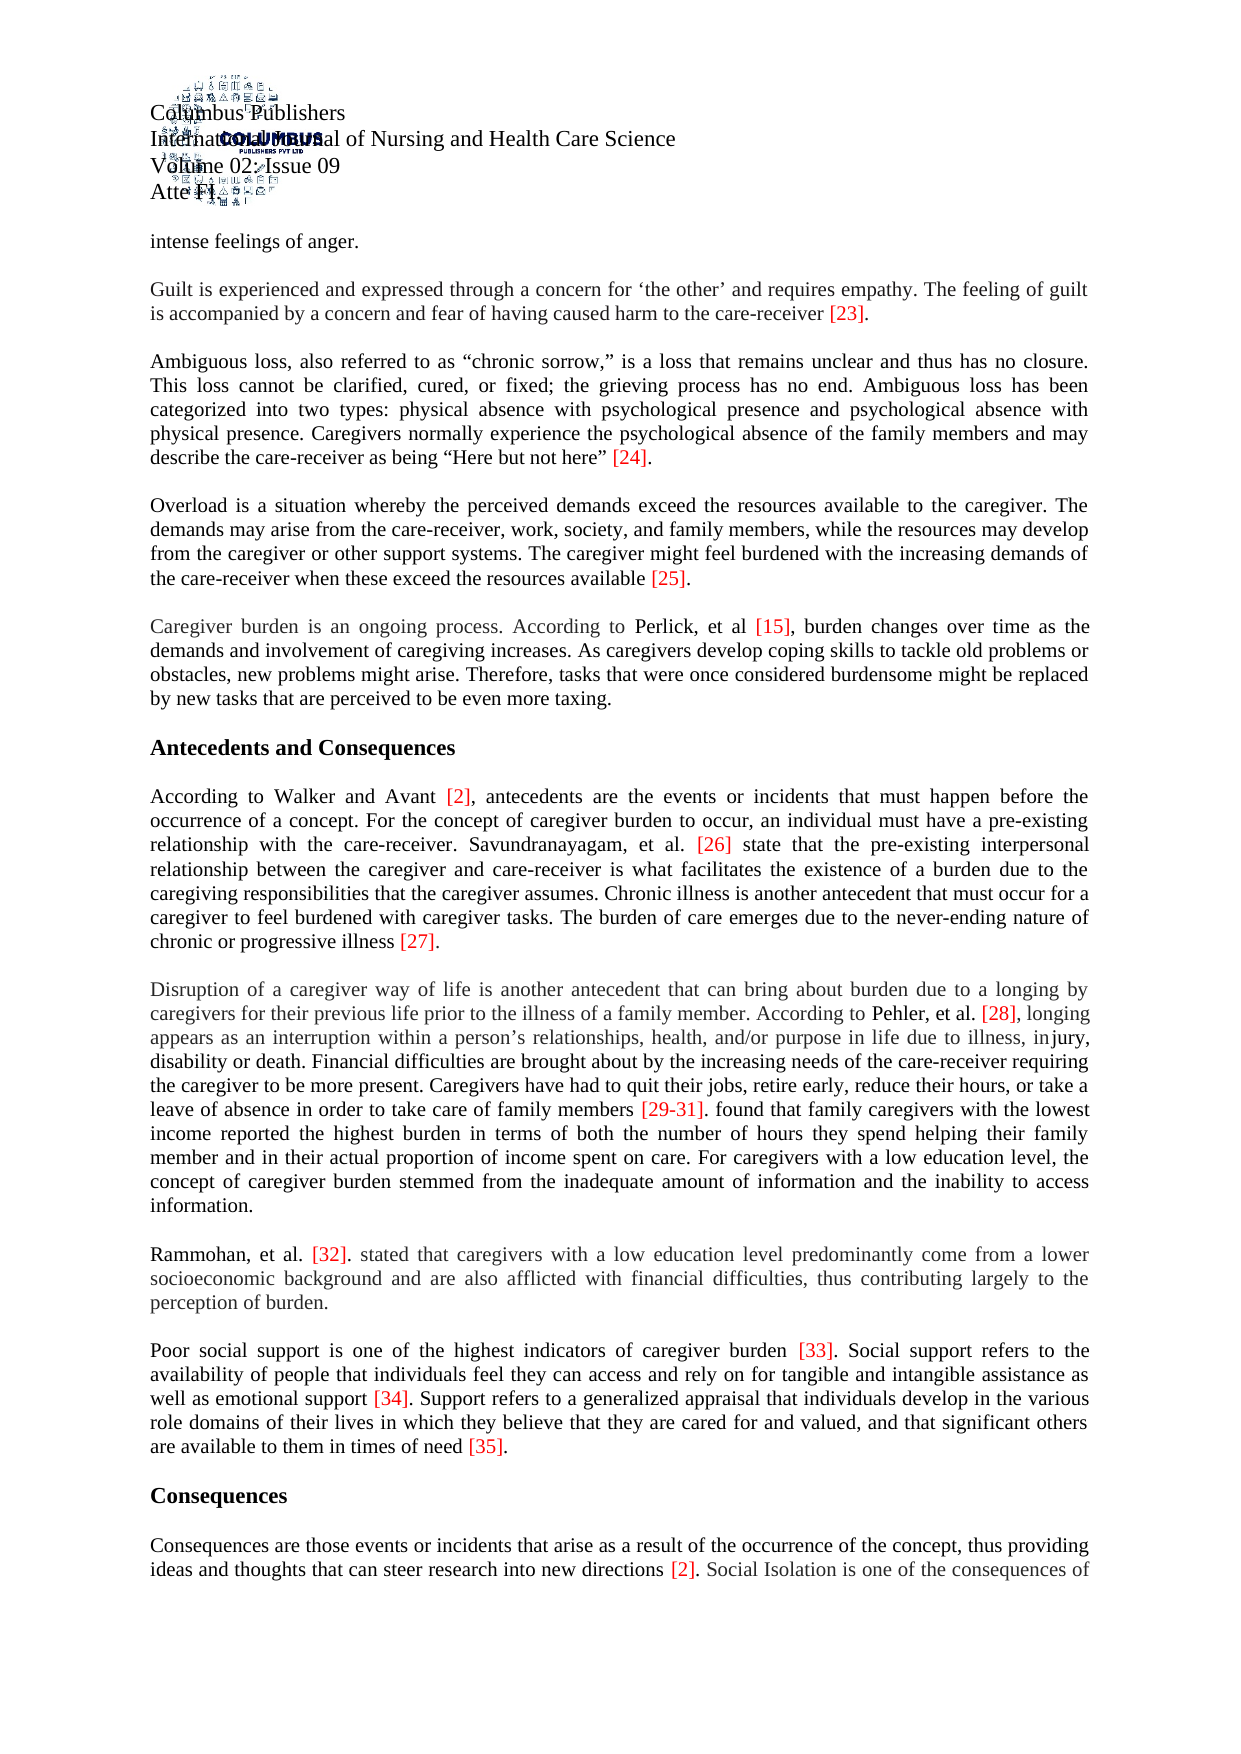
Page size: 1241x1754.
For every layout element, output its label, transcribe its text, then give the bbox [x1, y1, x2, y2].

text Disruption of a caregiver way of life is another antecedent that can bring about burden due to a longing by caregivers for their previous life prior to the illness of a family member. According to Pehler, et al. [28], longing appears as an interruption within a person’s relationships, health, and/or purpose in life due to illness, injury, disability or death. Financial difficulties are brought about by the increasing needs of the care-receiver requiring the caregiver to be more present. Caregivers have had to quit their jobs, retire early, reduce their hours, or take a leave of absence in order to take care of family members [29-31]. found that family caregivers with the lowest income reported the highest burden in terms of both the number of hours they spend helping their family member and in their actual proportion of income spent on care. For caregivers with a low education level, the concept of caregiver burden stemmed from the inadequate amount of information and the inability to access information. [150, 977, 1090, 1217]
text Guilt is experienced and expressed through a concern for ‘the other’ and requires empathy. The feeling of guilt is accompanied by a concern and fear of having caused harm to the care-receiver [23]. [150, 277, 1090, 325]
text Poor social support is one of the highest indicators of caregiver burden [33]. Social support refers to the availability of people that individuals feel they can access and rely on for tangible and intangible assistance as well as emotional support [34]. Support refers to a generalized appraisal that individuals develop in the various role domains of their lives in which they believe that they are cared for and valued, and that significant others are available to them in times of need [35]. [150, 1338, 1090, 1458]
text Rammohan, et al. [32]. stated that caregivers with a low education level predominantly come from a lower socioeconomic background and are also afflicted with financial difficulties, thus contributing largely to the perception of burden. [150, 1241, 1090, 1314]
text Caregiver burden is an ongoing process. According to Perlick, et al [15], burden changes over time as the demands and involvement of caregiving increases. As caregivers develop coping skills to tackle old problems or obstacles, new problems might arise. Therefore, tasks that were once considered burdensome might be replaced by new tasks that are perceived to be even more taxing. [150, 613, 1090, 710]
picture [161, 75, 323, 206]
text Antecedents and Consequences [150, 734, 1090, 760]
text Consequences [150, 1482, 1090, 1508]
text According to Walker and Avant [2], antecedents are the events or incidents that must happen before the occurrence of a concept. For the concept of caregiver burden to occur, an individual must have a pre-existing relationship with the care-receiver. Savundranayagam, et al. [26] state that the pre-existing interpersonal relationship between the caregiver and care-receiver is what facilitates the existence of a burden due to the caregiving responsibilities that the caregiver assumes. Chronic illness is another antecedent that must occur for a caregiver to feel burdened with caregiver tasks. The burden of care emerges due to the never-ending nature of chronic or progressive illness [27]. [150, 784, 1090, 953]
text Ambiguous loss, also referred to as “chronic sorrow,” is a loss that remains unclear and thus has no closure. This loss cannot be clarified, cured, or fixed; the grieving process has no end. Ambiguous loss has been categorized into two types: physical absence with psychological presence and psychological absence with physical presence. Caregivers normally experience the psychological absence of the family members and may describe the care-receiver as being “Here but not here” [24]. [150, 349, 1090, 469]
text Overload is a situation whereby the perceived demands exceed the resources available to the caregiver. The demands may arise from the care-receiver, work, society, and family members, while the resources may develop from the caregiver or other support systems. The caregiver might feel burdened with the increasing demands of the care-receiver when these exceed the resources available [25]. [150, 493, 1090, 589]
